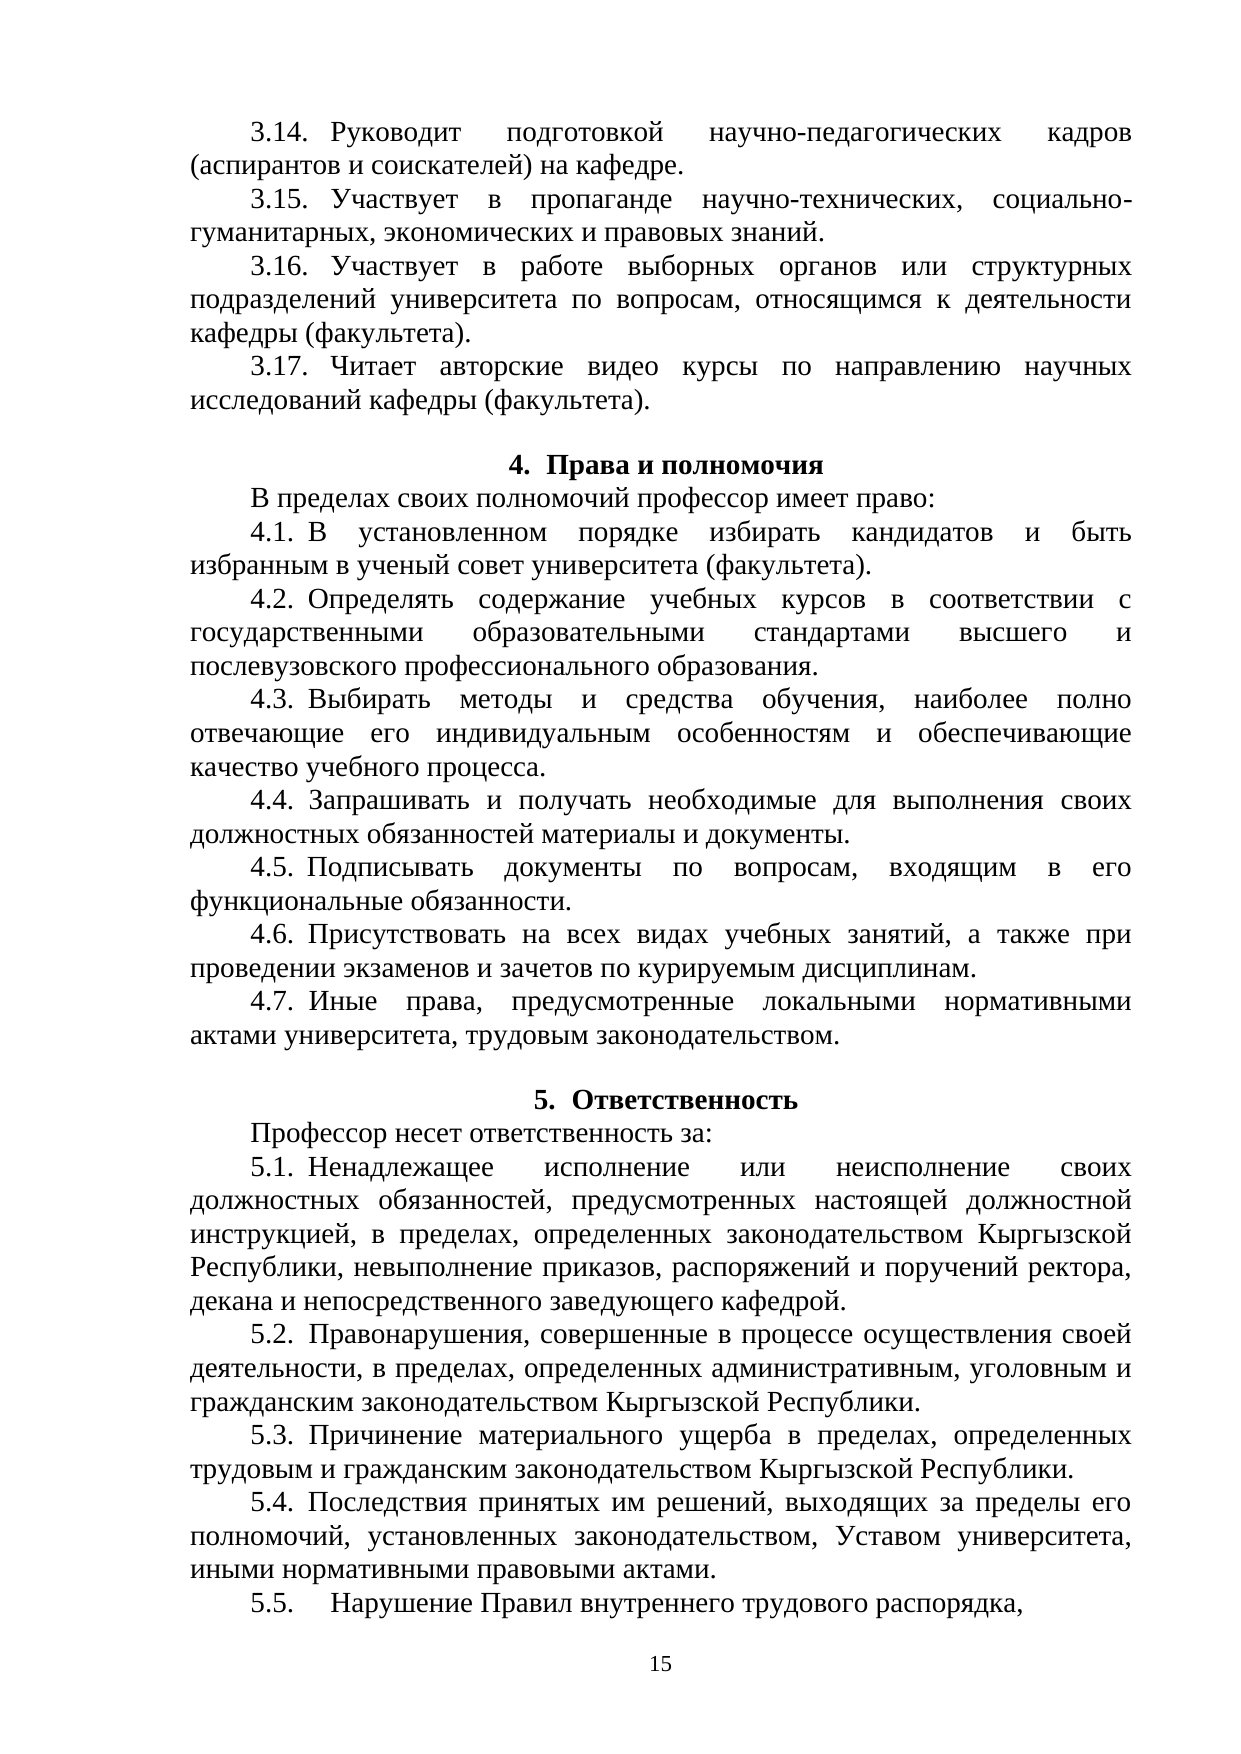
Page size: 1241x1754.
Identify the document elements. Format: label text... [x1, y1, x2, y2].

list Руководит подготовкой научно-педагогических кадров (аспирантов и соискателей) на кафедре. [190, 114, 1132, 181]
text 15 [649, 1653, 672, 1676]
list Участвует в пропаганде научно-технических, социальногуманитарных, экономических и правовых знаний. [190, 181, 1132, 248]
text Профессор несет ответственность за: [190, 1116, 1180, 1149]
text В пределах своих полномочий профессор имеет право: [190, 481, 1180, 514]
list Участвует в работе выборных органов или структурных подразделений университета по вопросам, относящимся к деятельности кафедры (факультета). [190, 248, 1132, 349]
list Запрашивать и получать необходимые для выполнения своих должностных обязанностей материалы и документы. [190, 783, 1132, 850]
list Подписывать документы по вопросам, входящим в его функциональные обязанности. [190, 850, 1132, 917]
list Определять содержание учебных курсов в соответствии с государственными образовательными стандартами высшего и послевузовского профессионального образования. [190, 581, 1132, 682]
list Причинение материального ущерба в пределах, определенных трудовым и гражданским законодательством Кыргызской Республики. [190, 1418, 1132, 1485]
list Права и полномочия [508, 447, 1180, 481]
list Ненадлежащее исполнение или неисполнение своих должностных обязанностей, предусмотренных настоящей должностной инструкцией, в пределах, определенных законодательством Кыргызской Республики, невыполнение приказов, распоряжений и поручений ректора, декана и непосредственного заведующего кафедрой. [190, 1149, 1132, 1317]
list Выбирать методы и средства обучения, наиболее полно отвечающие его индивидуальным особенностям и обеспечивающие качество учебного процесса. [190, 682, 1132, 783]
list Присутствовать на всех видах учебных занятий, а также при проведении экзаменов и зачетов по курируемым дисциплинам. [190, 917, 1132, 984]
list В установленном порядке избирать кандидатов и быть избранным в ученый совет университета (факультета). [190, 514, 1132, 581]
list Читает авторские видео курсы по направлению научных исследований кафедры (факультета). [190, 349, 1132, 416]
list Ответственность [533, 1082, 1180, 1116]
list Последствия принятых им решений, выходящих за пределы его полномочий, установленных законодательством, Уставом университета, иными нормативными правовыми актами. [190, 1485, 1132, 1585]
list Правонарушения, совершенные в процессе осуществления своей деятельности, в пределах, определенных административным, уголовным и гражданским законодательством Кыргызской Республики. [190, 1317, 1132, 1418]
list Иные права, предусмотренные локальными нормативными актами университета, трудовым законодательством. [190, 984, 1132, 1051]
list Нарушение Правил внутреннего трудового распорядка, [190, 1585, 1180, 1619]
